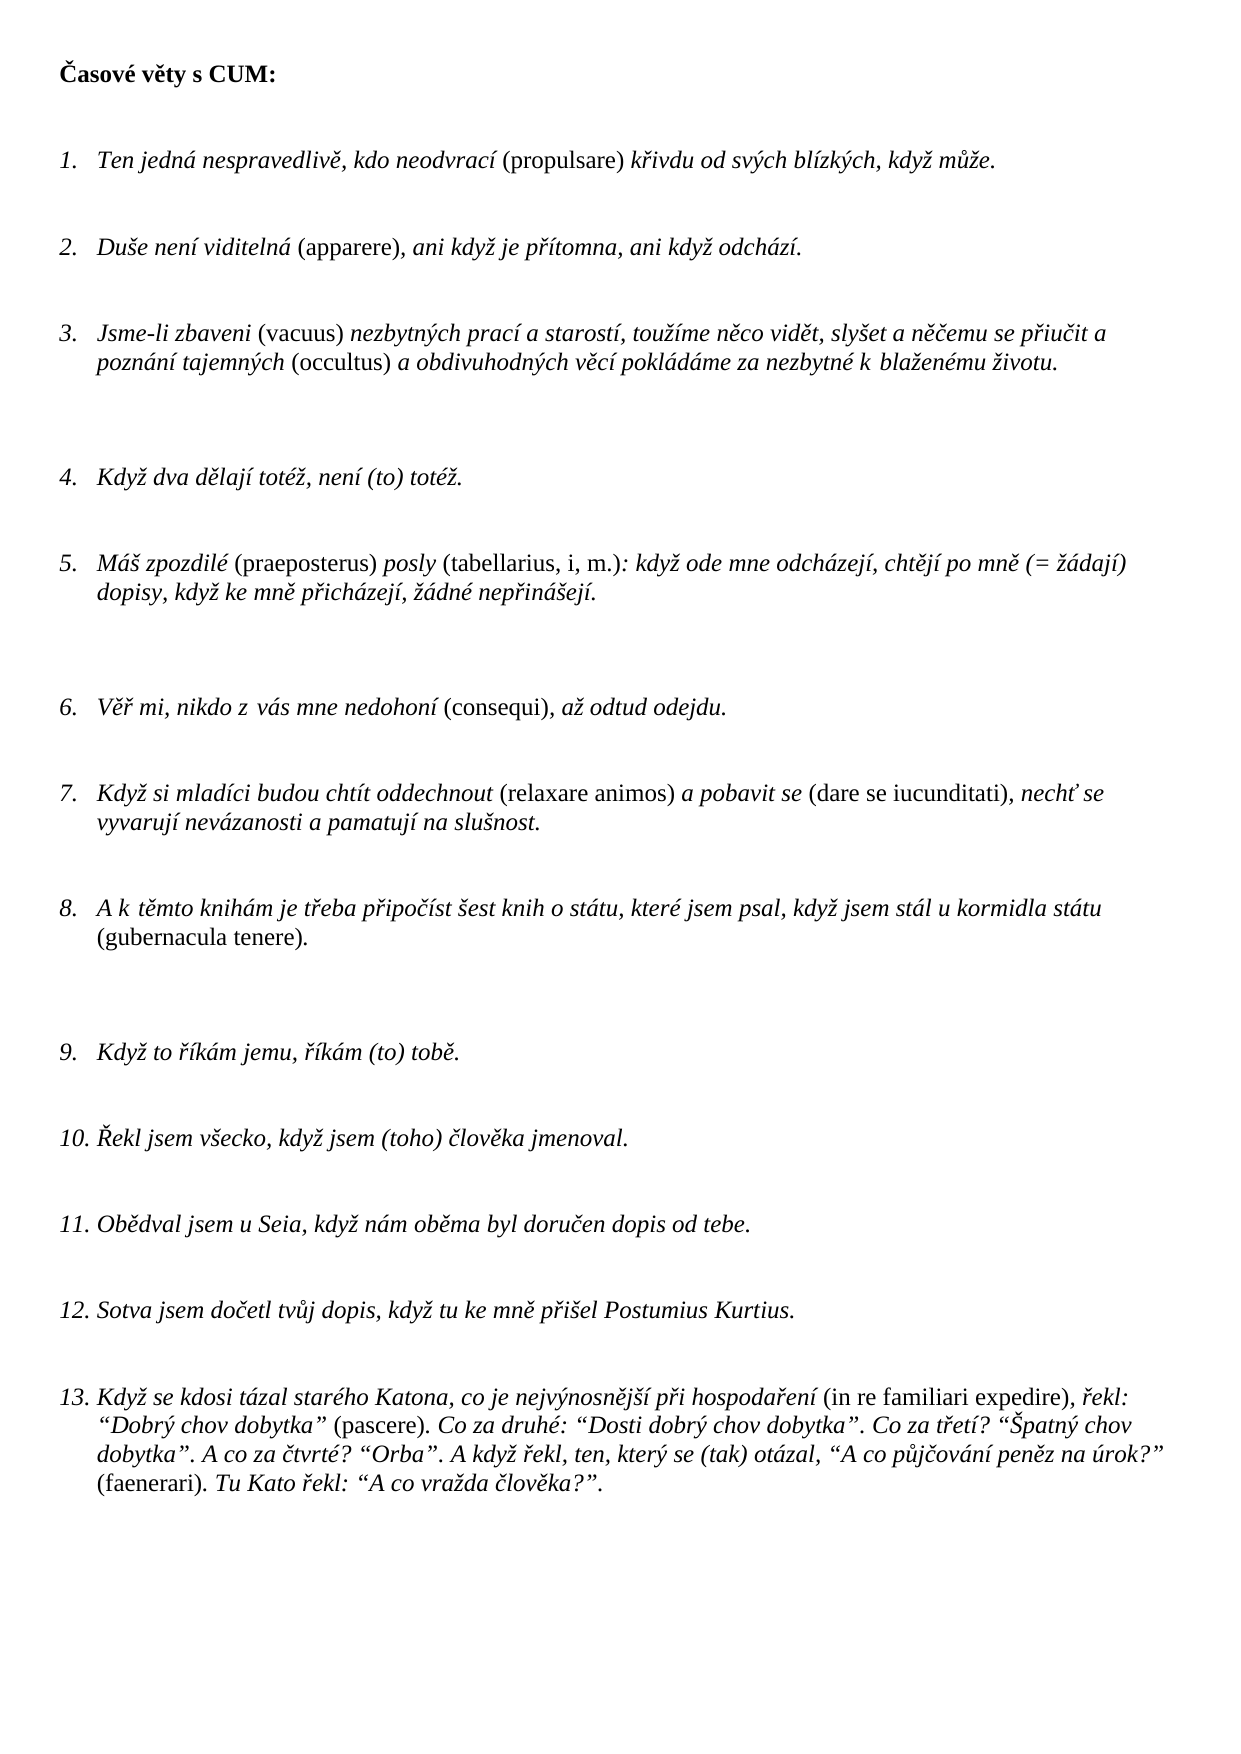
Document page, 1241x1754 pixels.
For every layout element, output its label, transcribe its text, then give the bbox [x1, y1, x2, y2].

list Sotva jsem dočetl tvůj dopis, když tu ke mně přišel Postumius Kurtius. [59, 1295, 1181, 1324]
list Když si mladíci budou chtít oddechnout (relaxare animos) a pobavit se (dare se iucunditati), nechť se vyvarují nevázanosti a pamatují na slušnost. [59, 778, 1181, 835]
list A k těmto knihám je třeba připočíst šest knih o státu, které jsem psal, když jsem stál u kormidla státu (gubernacula tenere). [59, 893, 1181, 950]
list Když to říkám jemu, říkám (to) tobě. [59, 1037, 1181, 1065]
list Ten jedná nespravedlivě, kdo neodvrací (propulsare) křivdu od svých blízkých, když může. [59, 145, 1181, 174]
list Když dva dělají totéž, není (to) totéž. [59, 462, 1181, 490]
list Máš zpozdilé (praeposterus) posly (tabellarius, i, m.): když ode mne odcházejí, chtějí po mně (= žádají) dopisy, když ke mně přicházejí, žádné nepřinášejí. [59, 548, 1181, 605]
list Obědval jsem u Seia, když nám oběma byl doručen dopis od tebe. [59, 1209, 1181, 1238]
list Věř mi, nikdo z vás mne nedohoní (consequi), až odtud odejdu. [59, 692, 1181, 720]
list Když se kdosi tázal starého Katona, co je nejvýnosnější při hospodaření (in re familiari expedire), řekl: “Dobrý chov dobytka” (pascere). Co za druhé: “Dosti dobrý chov dobytka”. Co za třetí? “Špatný chov dobytka”. A co za čtvrté? “Orba”. A když řekl, ten, který se (tak) otázal, “A co půjčování peněz na úrok?” (faenerari). Tu Kato řekl: “A co vražda člověka?”. [59, 1382, 1181, 1497]
list Řekl jsem všecko, když jsem (toho) člověka jmenoval. [59, 1123, 1181, 1152]
text Časové věty s CUM: [59, 59, 1181, 88]
list Duše není viditelná (apparere), ani když je přítomna, ani když odchází. [59, 232, 1181, 260]
list Jsme-li zbaveni (vacuus) nezbytných prací a starostí, toužíme něco vidět, slyšet a něčemu se přiučit a poznání tajemných (occultus) a obdivuhodných věcí pokládáme za nezbytné k blaženému životu. [59, 318, 1181, 375]
